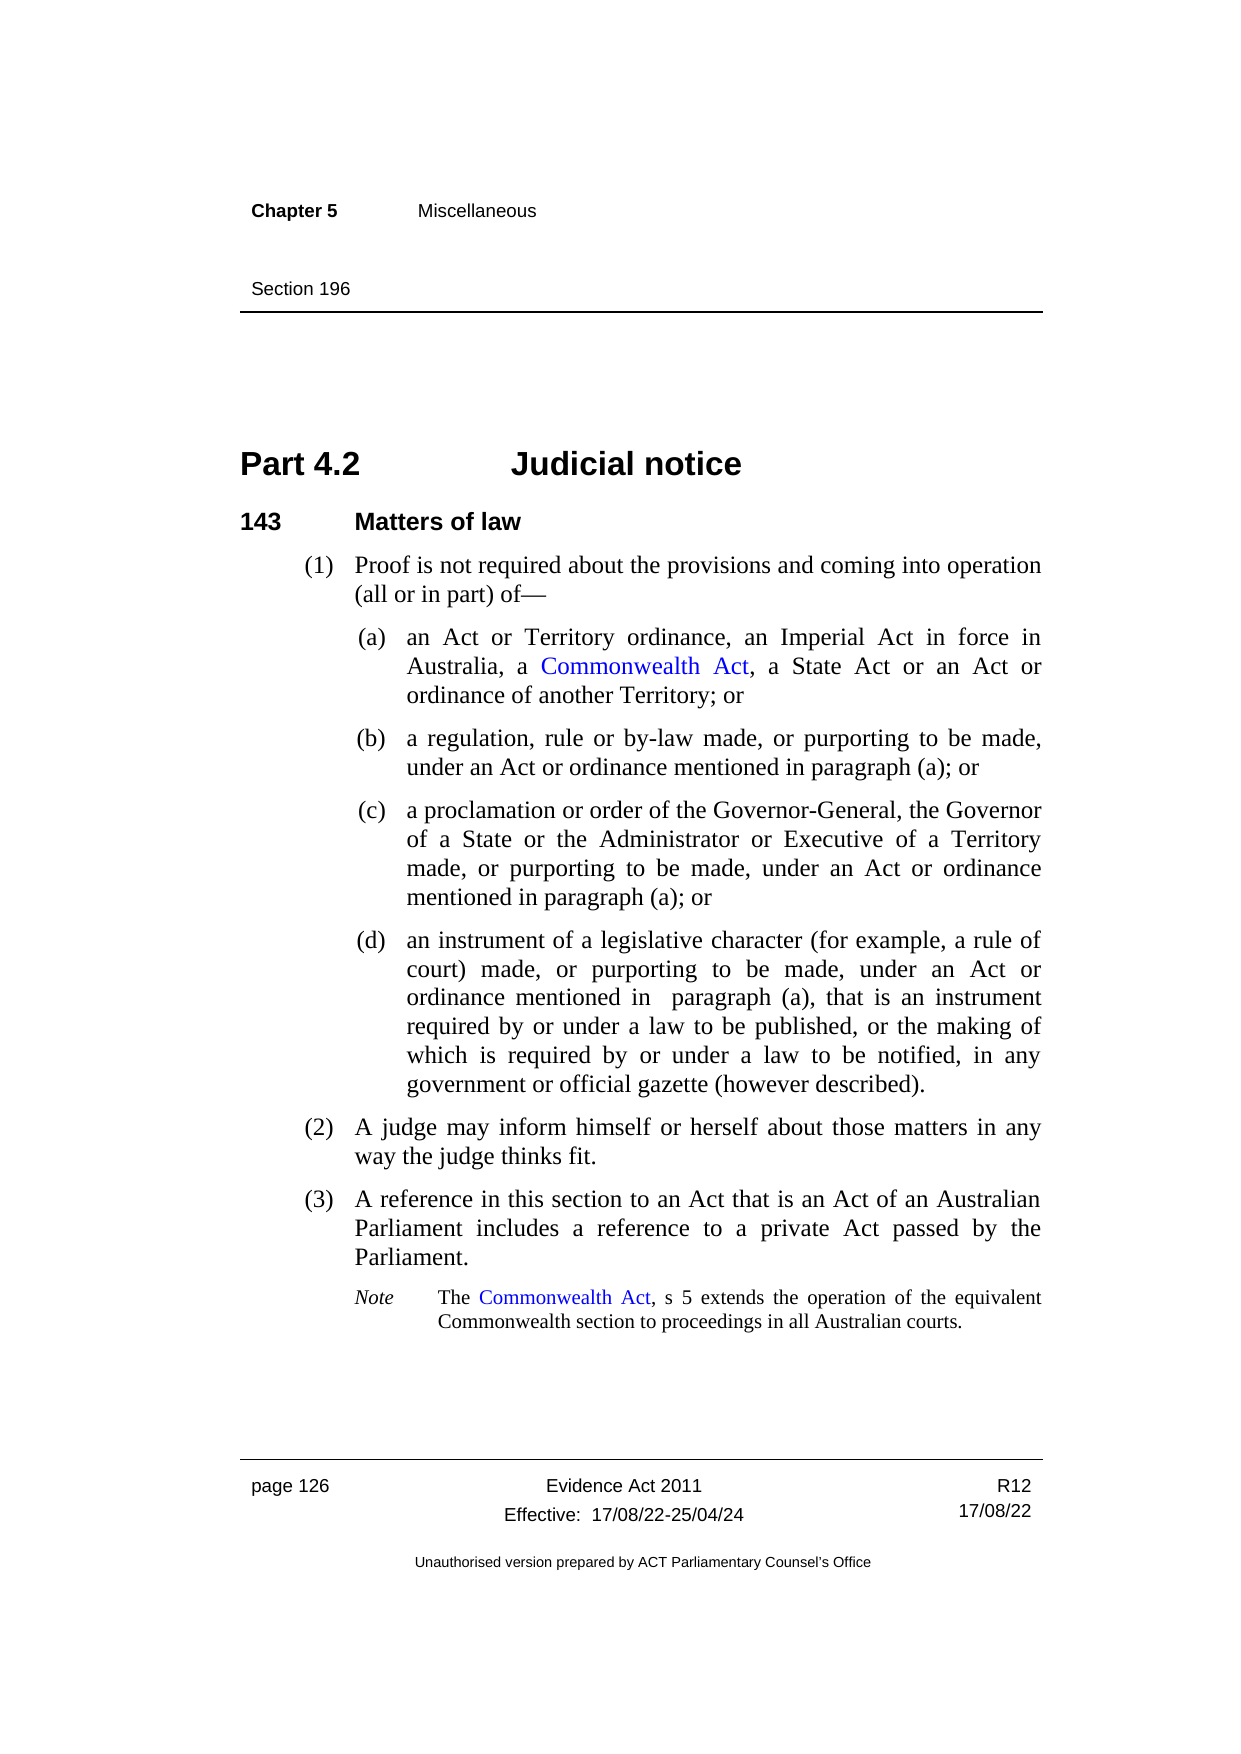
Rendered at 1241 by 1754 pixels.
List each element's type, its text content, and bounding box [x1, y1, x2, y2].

text (2) A judge may inform himself or herself about those matters in any way the judge thinks fit. [240, 1112, 1042, 1169]
text (c) a proclamation or order of the Governor-General, the Governor of a State or the Administrator or Executive of a Territory made, or purporting to be made, under an Act or ordinance mentioned in paragraph (a); or [240, 795, 1042, 910]
text (3) A reference in this section to an Act that is an Act of an Australian Parliament includes a reference to a private Act passed by the Parliament. [240, 1184, 1042, 1270]
text (1) Proof is not required about the provisions and coming into operation (all or in part) of— [240, 550, 1042, 608]
text 143 Matters of law [240, 507, 1042, 536]
text Part 4.2 Judicial notice [240, 443, 1042, 482]
text (d) an instrument of a legislative character (for example, a rule of court) made, or purporting to be made, under an Act or ordinance mentioned in paragraph (a), that is an instrument required by or under a law to be published, or the making of which is required by or under a law to be notified, in any government or official gazette (however described). [240, 925, 1042, 1097]
text (a) an Act or Territory ordinance, an Imperial Act in force in Australia, a Commonwealth Act, a State Act or an Act or ordinance of another Territory; or [240, 622, 1042, 709]
text Note The Commonwealth Act, s 5 extends the operation of the equivalent Commonwealth section to proceedings in all Australian courts. [354, 1285, 1042, 1333]
text (b) a regulation, rule or by-law made, or purporting to be made, under an Act or ordinance mentioned in paragraph (a); or [240, 723, 1042, 781]
